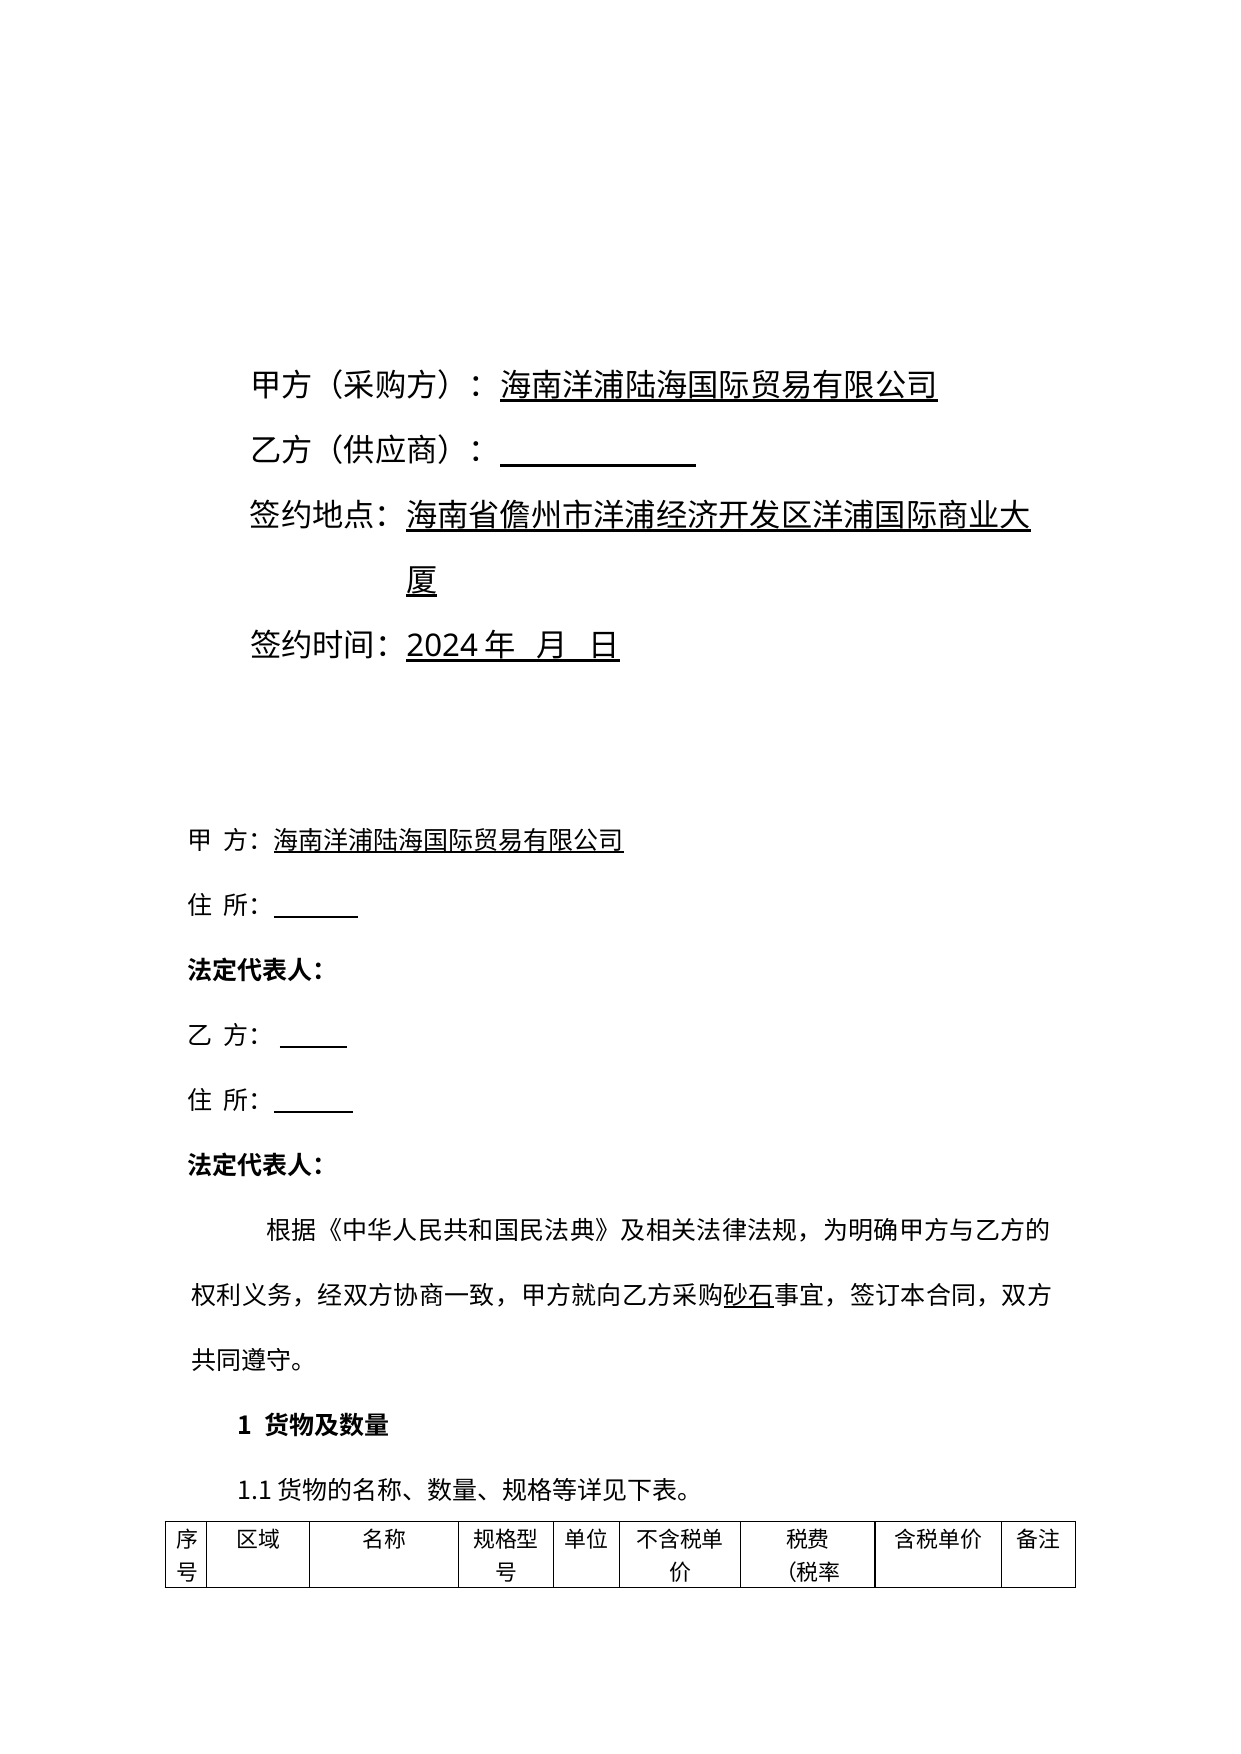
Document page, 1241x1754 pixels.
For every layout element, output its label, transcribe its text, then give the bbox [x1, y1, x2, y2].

text 签约地点：海南省儋州市洋浦经济开发区洋浦国际商业大厦 [249, 481, 1053, 611]
text 甲方（采购方）：海南洋浦陆海国际贸易有限公司 [187, 351, 1053, 416]
table_header 含税单价 [876, 1522, 1001, 1587]
text 法定代表人： [187, 1131, 1053, 1196]
text 1.1货物的名称、数量、规格等详见下表。 [187, 1456, 1053, 1521]
table_header 不含税单价 [620, 1522, 740, 1587]
text 乙 方： [187, 1001, 1053, 1066]
table_header 区域 [207, 1522, 309, 1587]
table_header 单位 [554, 1522, 619, 1587]
text 住 所： [187, 1066, 1053, 1131]
text 根据《中华人民共和国民法典》及相关法律法规，为明确甲方与乙方的权利义务，经双方协商一致，甲方就向乙方采购砂石事宜，签订本合同，双方共同遵守。 [191, 1196, 1053, 1391]
text 法定代表人： [187, 936, 1053, 1001]
table_header 备注 [1002, 1522, 1075, 1587]
text 乙方（供应商）： [187, 416, 1053, 481]
text 甲 方：海南洋浦陆海国际贸易有限公司 [187, 806, 1053, 871]
table_header 规格型号 [459, 1522, 553, 1587]
table_header 税费 （税率13%） [741, 1522, 874, 1587]
text 1 货物及数量 [187, 1391, 1053, 1456]
table_header 名称 [310, 1522, 458, 1587]
table_header 序号 [166, 1522, 206, 1587]
text 签约时间：2024年 月 日 [187, 611, 1053, 676]
text 住 所： [187, 871, 1053, 936]
